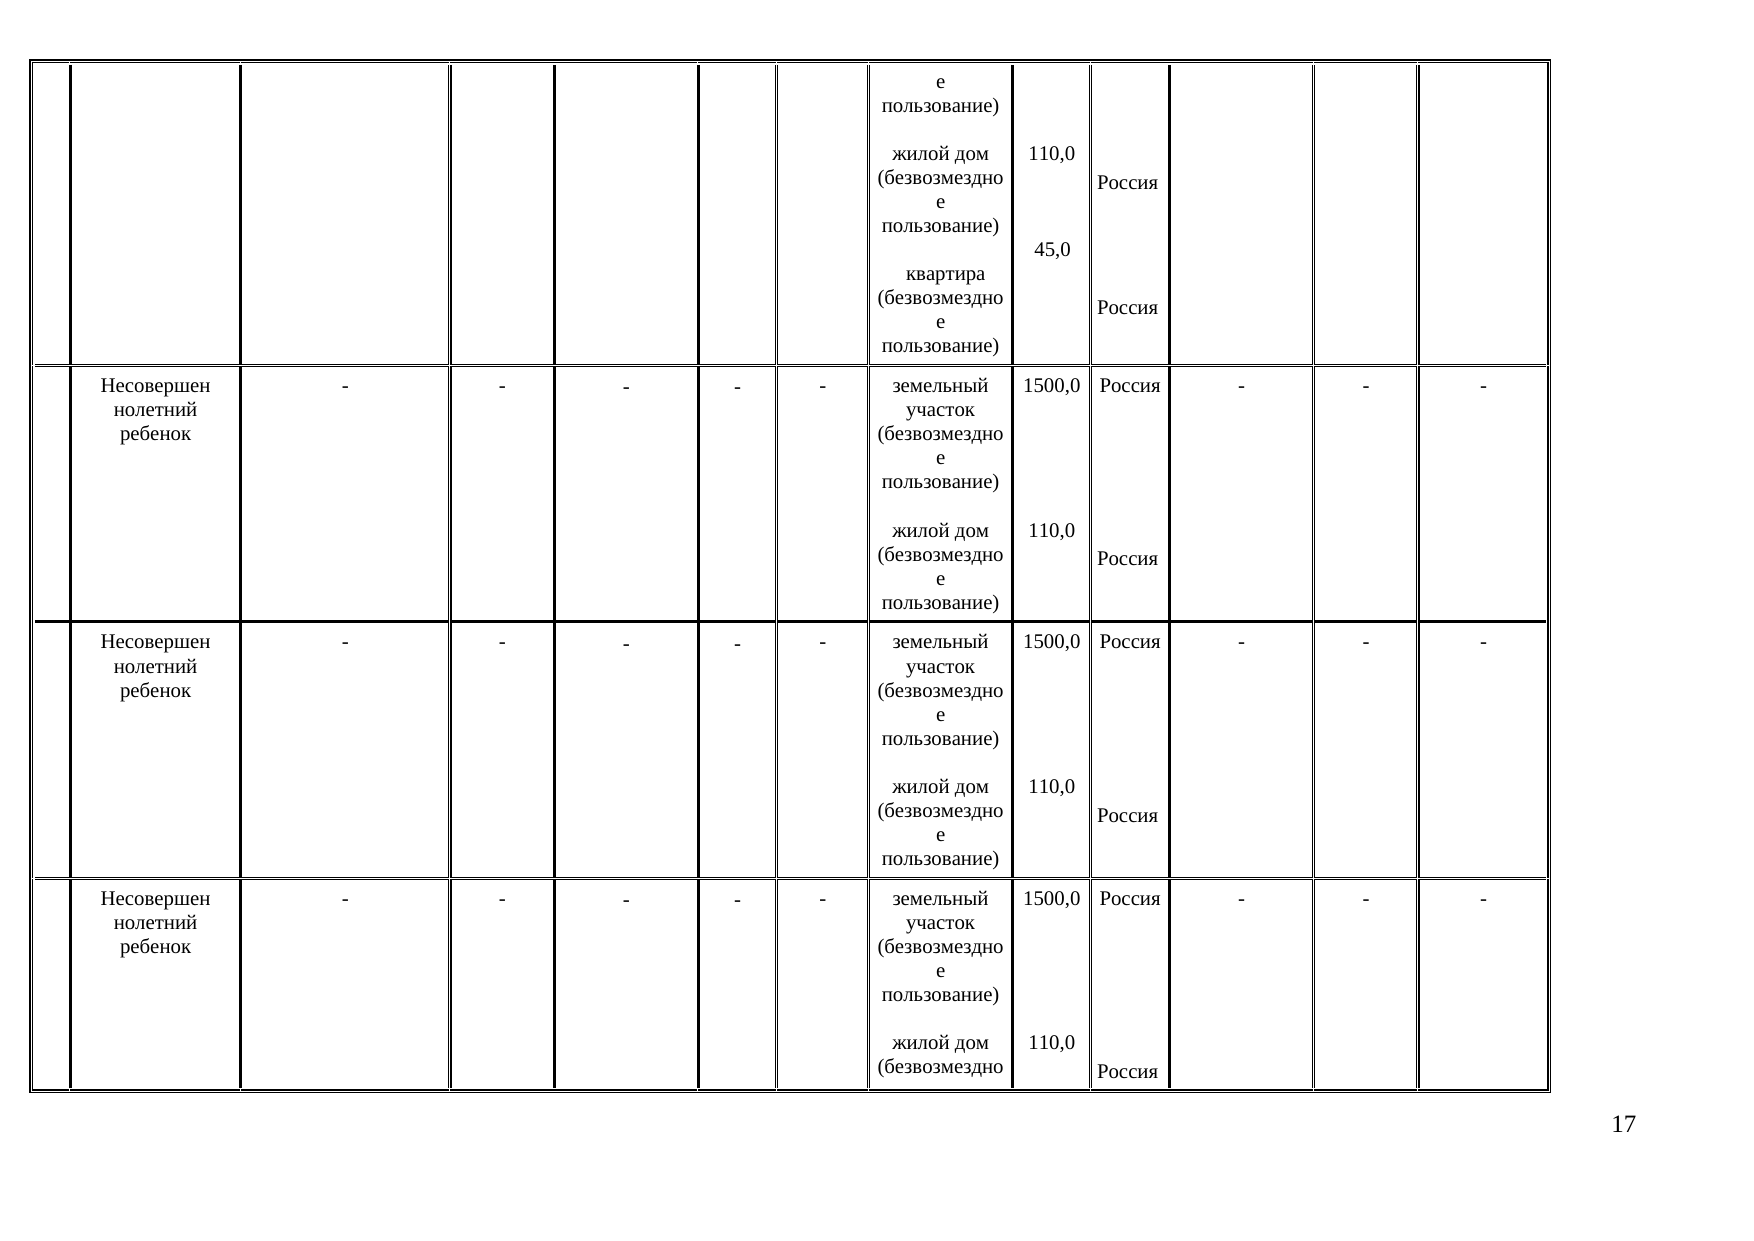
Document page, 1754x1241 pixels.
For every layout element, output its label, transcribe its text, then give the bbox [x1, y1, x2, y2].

table_cell - [1169, 63, 1313, 364]
table_cell - [1418, 876, 1548, 1089]
table_cell 1500,0 110,0 [1014, 367, 1089, 620]
table_cell - [452, 623, 553, 876]
table_cell - [242, 367, 448, 620]
table_cell - [777, 63, 868, 364]
table_cell - [1171, 623, 1312, 876]
table_cell Супруга [70, 63, 240, 364]
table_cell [70, 880, 240, 1089]
table_cell - [556, 367, 697, 620]
table_cell Несовершен нолетний ребенок [72, 623, 239, 876]
table_cell - [452, 367, 553, 620]
table_cell [33, 620, 69, 876]
table_cell - [700, 367, 775, 620]
table_cell - [240, 876, 450, 1089]
table_cell Россия Россия [1091, 880, 1169, 1089]
table_cell - [1169, 880, 1313, 1089]
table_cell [1091, 63, 1169, 364]
table_cell - [1171, 367, 1312, 620]
table_cell [33, 61, 70, 364]
table_cell - [698, 63, 777, 364]
table_cell - [554, 880, 698, 1089]
table_cell - [1314, 876, 1418, 1089]
table_cell 1500,0 110,0 [1014, 623, 1089, 876]
table_cell - [556, 623, 697, 876]
table_cell - [1418, 364, 1549, 620]
table_cell 1500,0 110,0 45,0 [1012, 63, 1091, 364]
table_cell - [698, 880, 777, 1089]
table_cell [869, 880, 1012, 1089]
table_cell - [1418, 63, 1547, 364]
table_cell - [777, 880, 868, 1089]
table_cell земельный участок (безвозмездное пользование) жилой дом (безвозмездное пользование) [870, 367, 1011, 620]
table_cell - [778, 367, 867, 620]
table_cell Несовершен нолетний ребенок [72, 367, 239, 620]
table_cell - [242, 623, 448, 876]
table_cell - [1420, 620, 1547, 876]
table_cell 1500,0 110,0 [1012, 880, 1091, 1089]
table_cell - [1315, 367, 1416, 620]
table_cell - [1315, 623, 1416, 876]
table_cell 277686,61 [1314, 61, 1418, 364]
table_cell [33, 876, 70, 1089]
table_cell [869, 63, 1012, 364]
table_cell [31, 364, 70, 620]
table_cell - [240, 61, 450, 364]
table_cell - [450, 880, 554, 1089]
table_cell - [700, 623, 775, 876]
table_cell Россия Россия [1092, 367, 1168, 620]
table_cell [870, 623, 1011, 876]
table_cell - [450, 63, 554, 364]
table_cell Россия Россия [1092, 623, 1168, 876]
table_cell - [554, 61, 698, 364]
table_cell - [778, 623, 867, 876]
